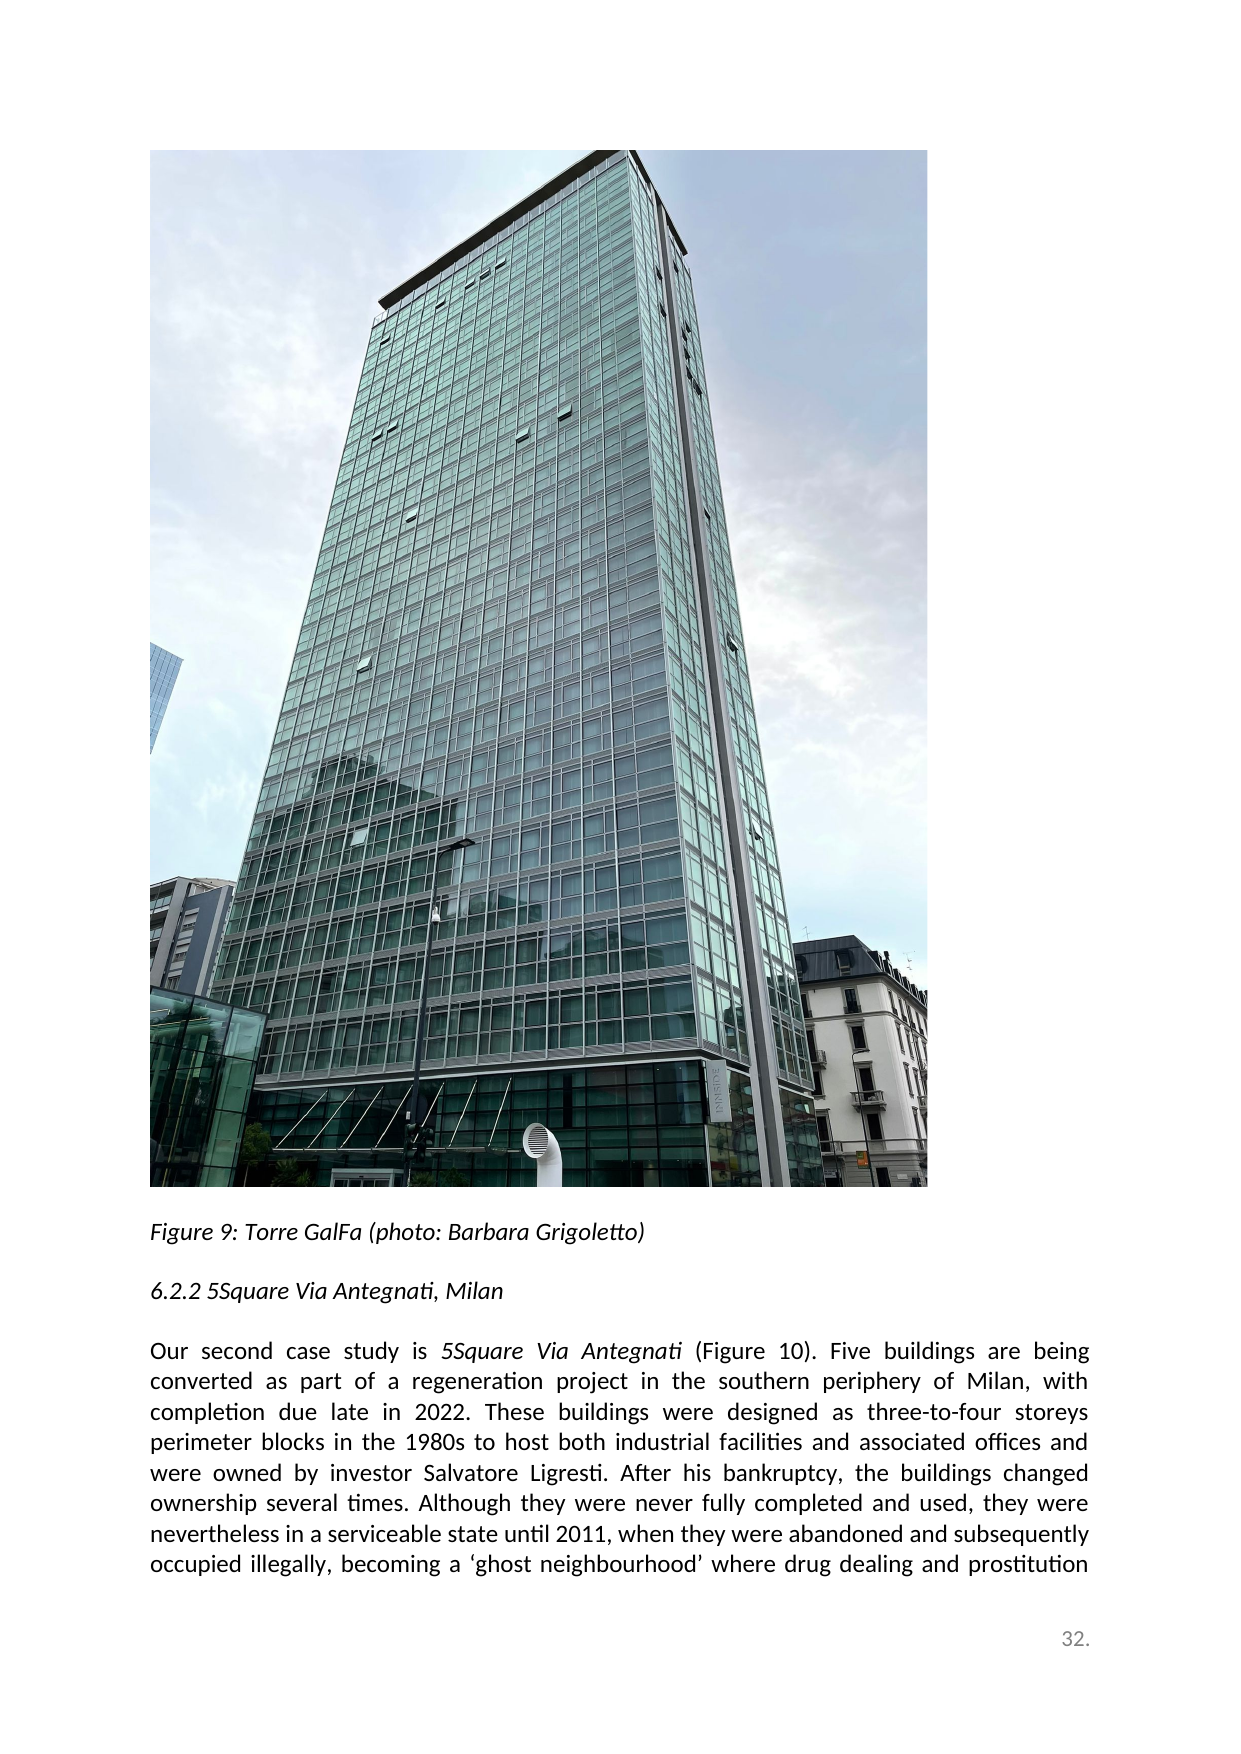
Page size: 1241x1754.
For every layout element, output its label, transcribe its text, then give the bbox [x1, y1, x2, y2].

picture [150, 150, 928, 1187]
text 6.2.2 5Square Via Antegnati, Milan [150, 1275, 1090, 1306]
text Figure 9: Torre GalFa (photo: Barbara Grigoletto) [150, 1216, 1090, 1246]
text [150, 1335, 1090, 1579]
